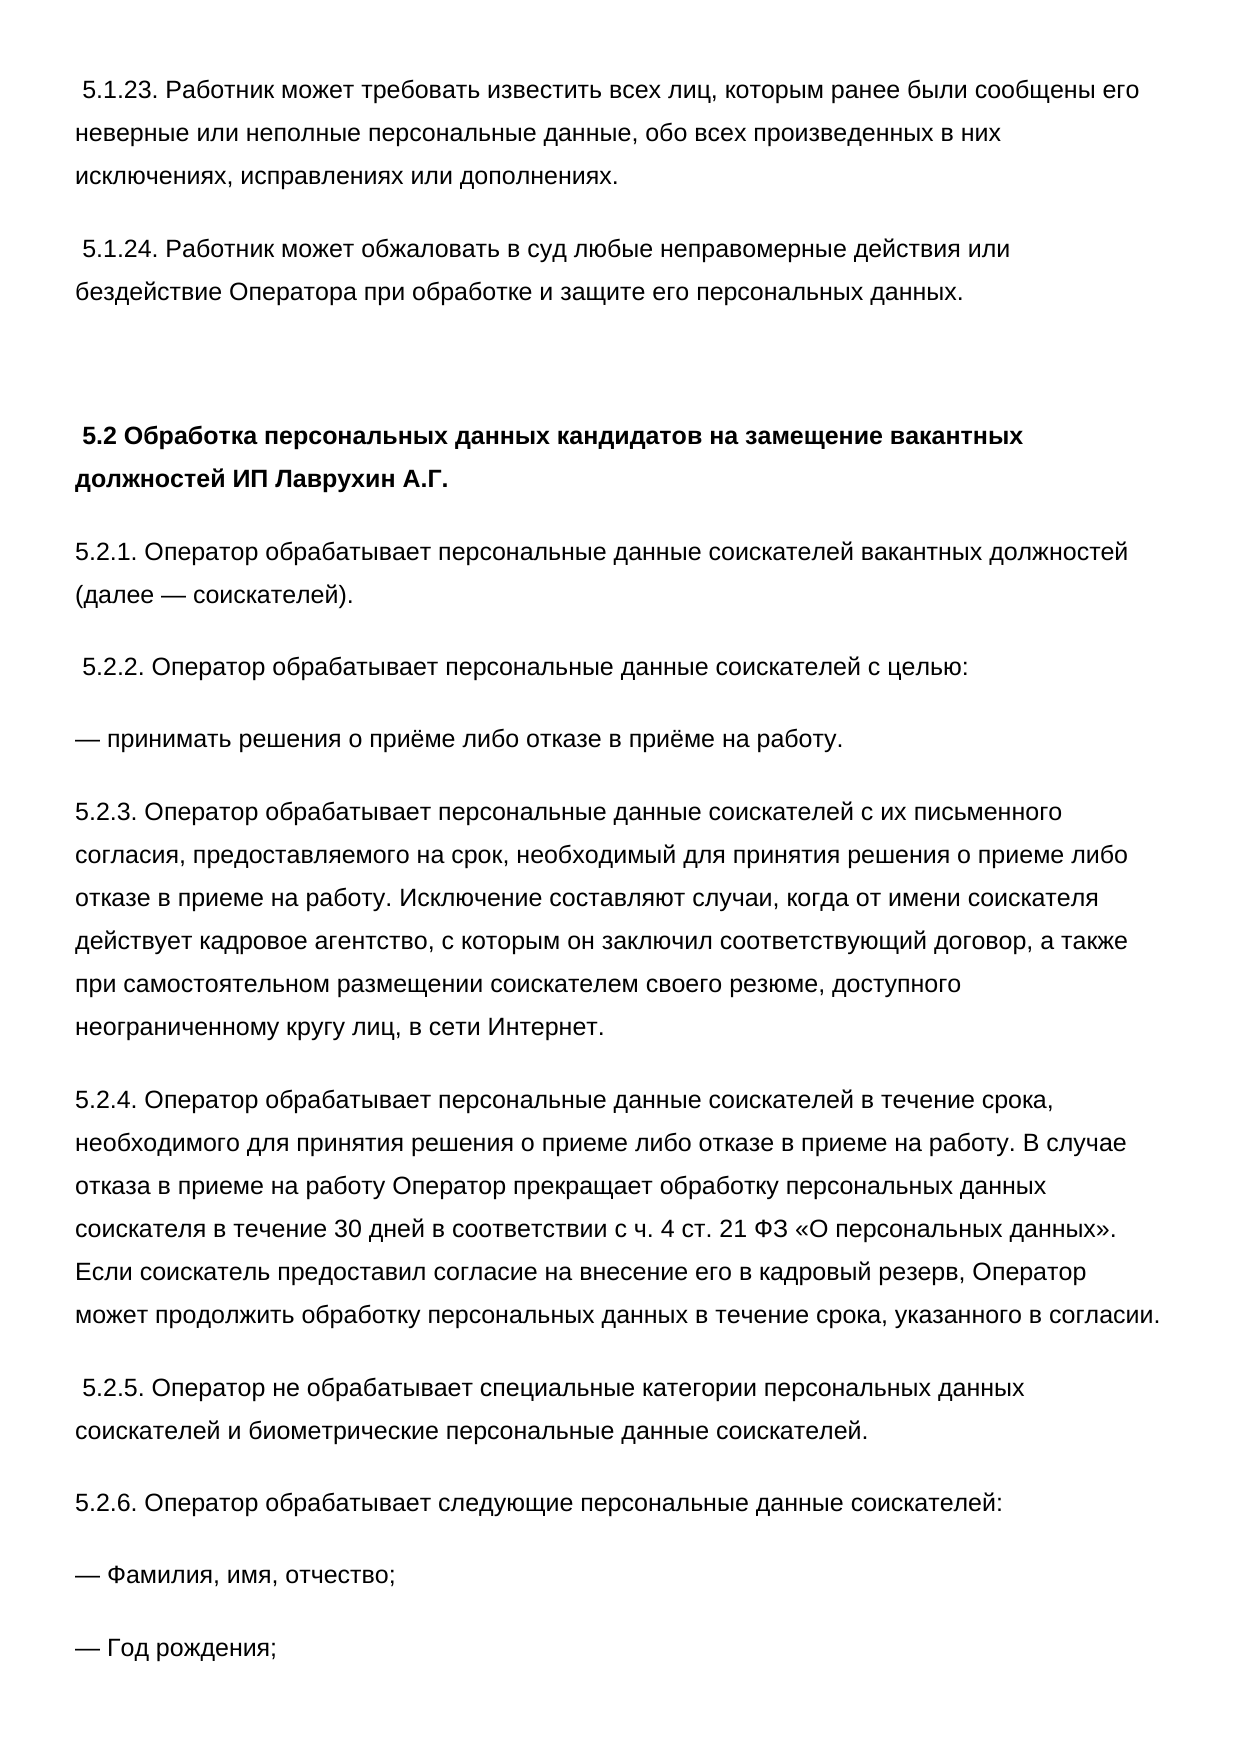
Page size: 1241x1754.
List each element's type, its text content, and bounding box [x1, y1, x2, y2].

text — принимать решения о приёме либо отказе в приёме на работу. [75, 724, 1165, 753]
text 5.2 Обработка персональных данных кандидатов на замещение вакантных должностей ИП Лаврухин А.Г. [75, 421, 1165, 493]
text — Год рождения; [75, 1632, 1165, 1661]
text 5.2.4. Оператор обрабатывает персональные данные соискателей в течение срока, необходимого для принятия решения о приеме либо отказе в приеме на работу. В случае отказа в приеме на работу Оператор прекращает обработку персональных данных соискателя в течение 30 дней в соответствии с ч. 4 ст. 21 ФЗ «О персональных данных». Если соискатель предоставил согласие на внесение его в кадровый резерв, Оператор может продолжить обработку персональных данных в течение срока, указанного в согласии. [75, 1084, 1165, 1329]
text 5.2.5. Оператор не обрабатывает специальные категории персональных данных соискателей и биометрические персональные данные соискателей. [75, 1372, 1165, 1444]
text 5.2.2. Оператор обрабатывает персональные данные соискателей с целью: [75, 652, 1165, 681]
text 5.2.3. Оператор обрабатывает персональные данные соискателей с их письменного согласия, предоставляемого на срок, необходимый для принятия решения о приеме либо отказе в приеме на работу. Исключение составляют случаи, когда от имени соискателя действует кадровое агентство, с которым он заключил соответствующий договор, а также при самостоятельном размещении соискателем своего резюме, доступного неограниченному кругу лиц, в сети Интернет. [75, 797, 1165, 1041]
text 5.2.6. Оператор обрабатывает следующие персональные данные соискателей: [75, 1488, 1165, 1517]
text 5.2.1. Оператор обрабатывает персональные данные соискателей вакантных должностей (далее — соискателей). [75, 537, 1165, 608]
text 5.1.23. Работник может требовать известить всех лиц, которым ранее были сообщены его неверные или неполные персональные данные, обо всех произведенных в них исключениях, исправлениях или дополнениях. [75, 75, 1165, 190]
text 5.1.24. Работник может обжаловать в суд любые неправомерные действия или бездействие Оператора при обработке и защите его персональных данных. [75, 233, 1165, 305]
text — Фамилия, имя, отчество; [75, 1560, 1165, 1589]
